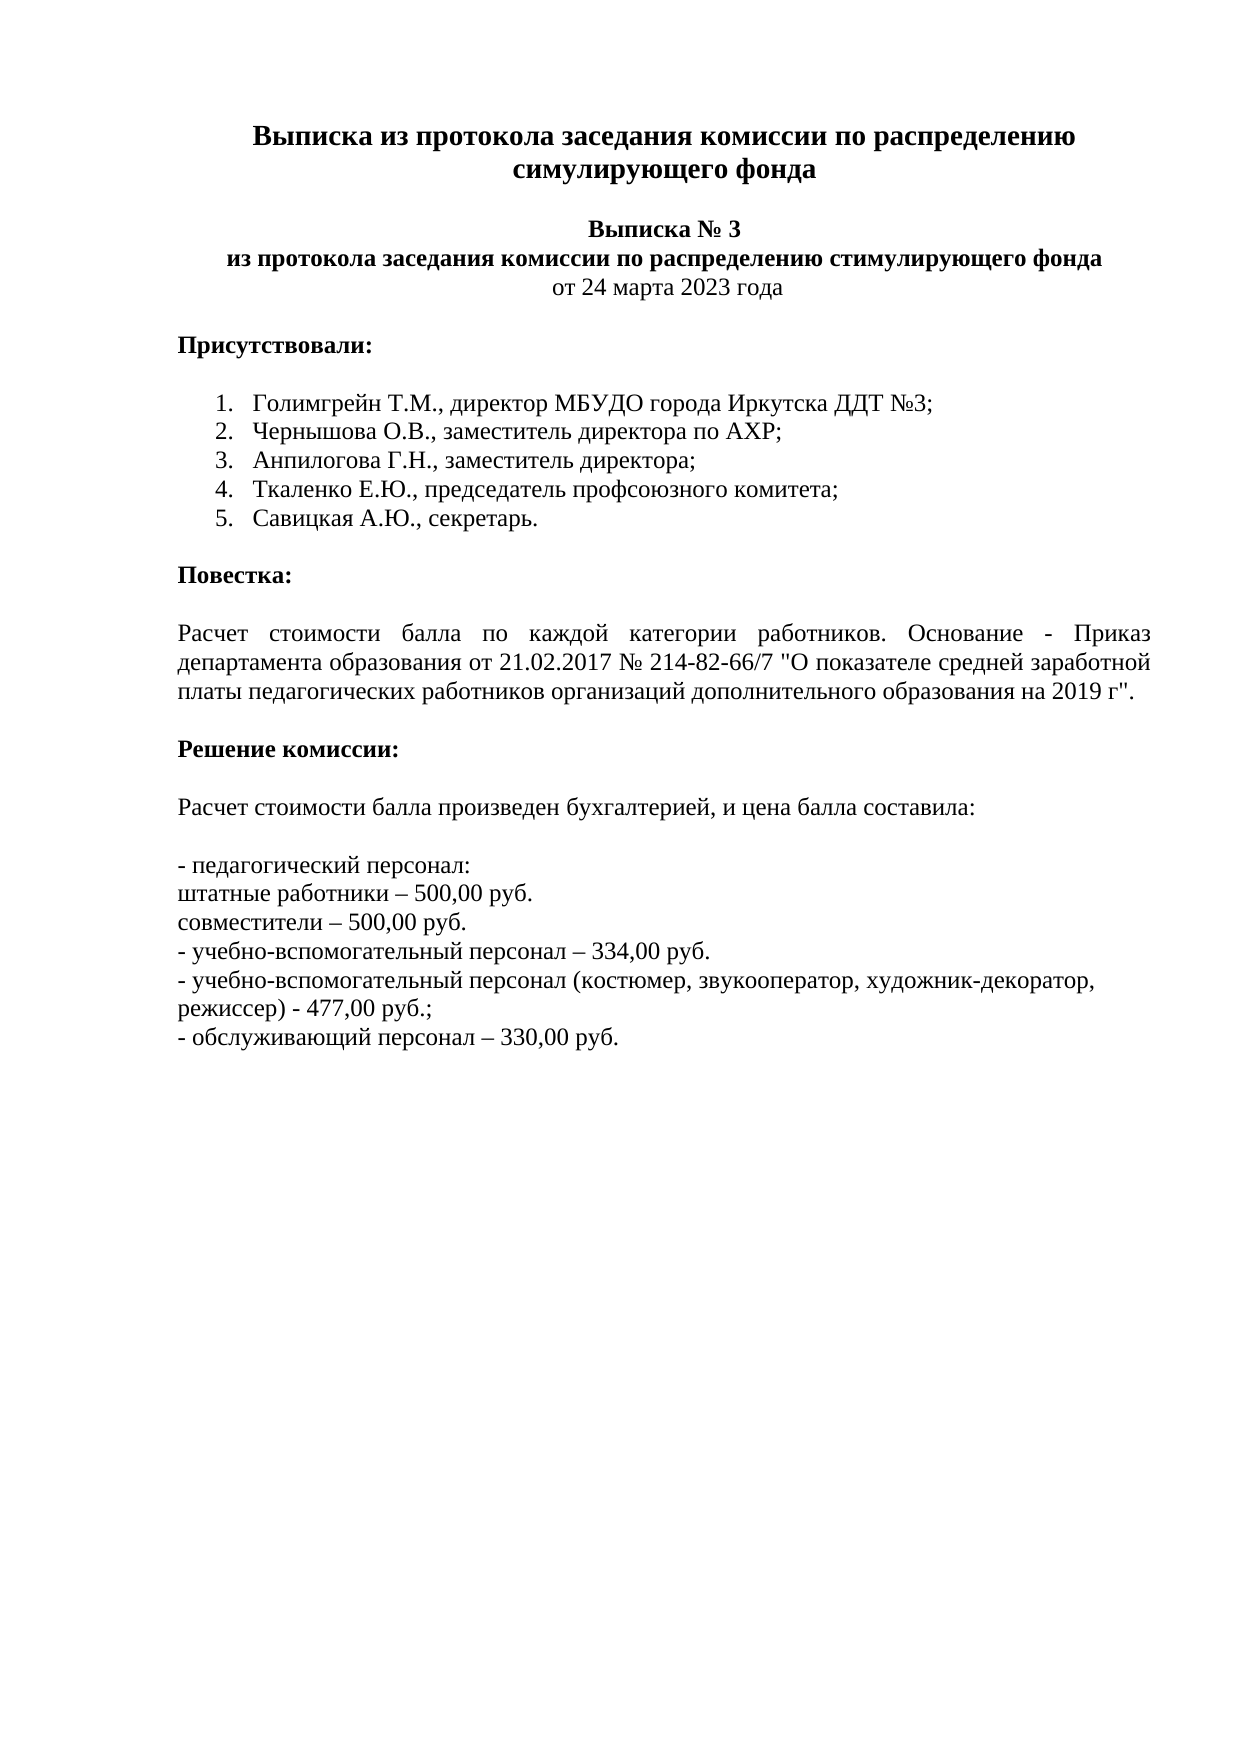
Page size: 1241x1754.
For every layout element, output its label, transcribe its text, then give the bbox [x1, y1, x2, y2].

text Решение комиссии: [177, 734, 1152, 763]
text из протокола заседания комиссии по распределению стимулирующего фонда [177, 243, 1152, 272]
list Голимгрейн Т.М., директор МБУДО города Иркутска ДДТ №3; [215, 388, 1152, 416]
text - педагогический персонал: штатные работники – 500,00 руб. совместители – 500,00 руб. - учебно-вспомогательный персонал – 334,00 руб. [177, 850, 1152, 965]
list Анпилогова Г.Н., заместитель директора; [215, 445, 1152, 474]
text Расчет стоимости балла произведен бухгалтерией, и цена балла составила: [177, 792, 1152, 821]
text Присутствовали: [177, 330, 1152, 358]
text Выписка № 3 [177, 214, 1152, 243]
text - учебно-вспомогательный персонал (костюмер, звукооператор, художник-декоратор, режиссер) - 477,00 руб.; - обслуживающий персонал – 330,00 руб. [177, 965, 1152, 1051]
list Ткаленко Е.Ю., председатель профсоюзного комитета; [215, 474, 1152, 503]
text от 24 марта 2023 года [177, 272, 1152, 301]
list Савицкая А.Ю., секретарь. [215, 503, 1152, 531]
text Выписка из протокола заседания комиссии по распределению симулирующего фонда [177, 118, 1152, 185]
text Повестка: [177, 561, 1152, 589]
list Чернышова О.В., заместитель директора по АХР; [215, 416, 1152, 445]
text Расчет стоимости балла по каждой категории работников. Основание - Приказ департамента образования от 21.02.2017 № 214-82-66/7 "О показателе средней заработной платы педагогических работников организаций дополнительного образования на 2019 г". [177, 618, 1152, 705]
